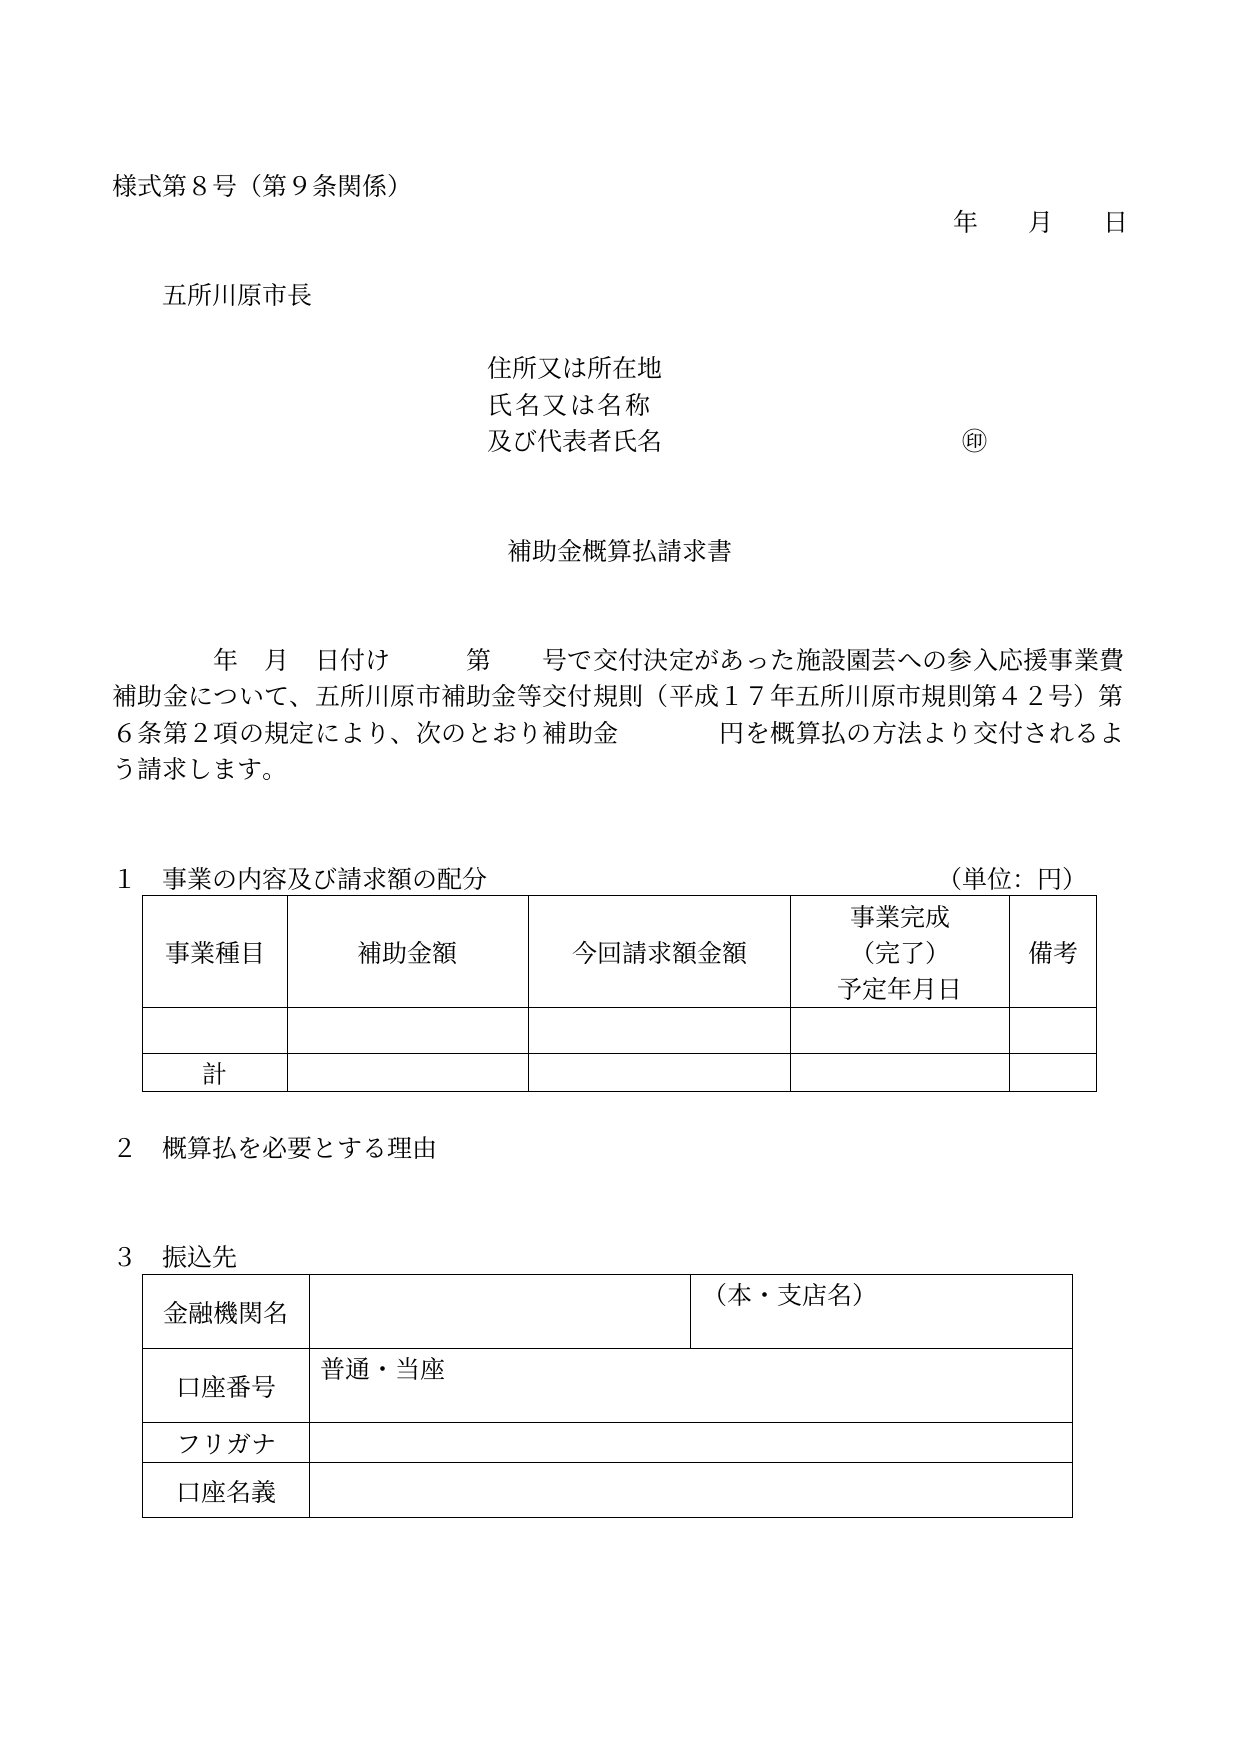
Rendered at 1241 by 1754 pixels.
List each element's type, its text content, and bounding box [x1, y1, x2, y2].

table_header 事業種目 [143, 896, 287, 1007]
table_cell [529, 1008, 790, 1053]
text 年 月 日付け 第 号で交付決定があった施設園芸への参入応援事業費補助金について、五所川原市補助金等交付規則（平成１７年五所川原市規則第４２号）第６条第２項の規定により、次のとおり補助金 円を概算払の方法より交付されるよう請求します。 [112, 640, 1128, 786]
table_cell [310, 1423, 1072, 1462]
text １ 事業の内容及び請求額の配分 （単位：円） [112, 859, 1128, 895]
text 年 月 日 [112, 202, 1128, 239]
text 及び代表者氏名 ㊞ [112, 421, 1128, 458]
text 様式第８号（第９条関係） [112, 166, 1128, 202]
table_cell [288, 1054, 528, 1091]
table_header [310, 1275, 690, 1348]
table_header 備考 [1010, 896, 1096, 1007]
table_cell [143, 1008, 287, 1053]
table_header 今回請求額金額 [529, 896, 790, 1007]
table_cell 計 [143, 1054, 287, 1091]
text ３ 振込先 [112, 1237, 1128, 1274]
table_cell [791, 1008, 1009, 1053]
text 氏名又は名称 [112, 385, 1128, 421]
table_cell フリガナ [143, 1423, 309, 1462]
table_header （本・支店名） [691, 1275, 1072, 1348]
table_cell [1010, 1054, 1096, 1091]
table_cell [288, 1008, 528, 1053]
text 住所又は所在地 [112, 348, 1128, 385]
table_header 金融機関名 [143, 1275, 309, 1348]
table_cell [310, 1463, 1072, 1517]
table_cell 口座名義 [143, 1463, 309, 1517]
table_header 補助金額 [288, 896, 528, 1007]
text 補助金概算払請求書 [112, 531, 1128, 567]
table_cell [529, 1054, 790, 1091]
table_cell [791, 1054, 1009, 1091]
table_cell 普通・当座 [310, 1349, 1072, 1422]
text ２ 概算払を必要とする理由 [112, 1128, 1128, 1164]
text 五所川原市長 [112, 275, 1128, 312]
table_header 事業完成 （完了） 予定年月日 [791, 896, 1009, 1007]
table_cell [1010, 1008, 1096, 1053]
table_cell 口座番号 [143, 1349, 309, 1422]
